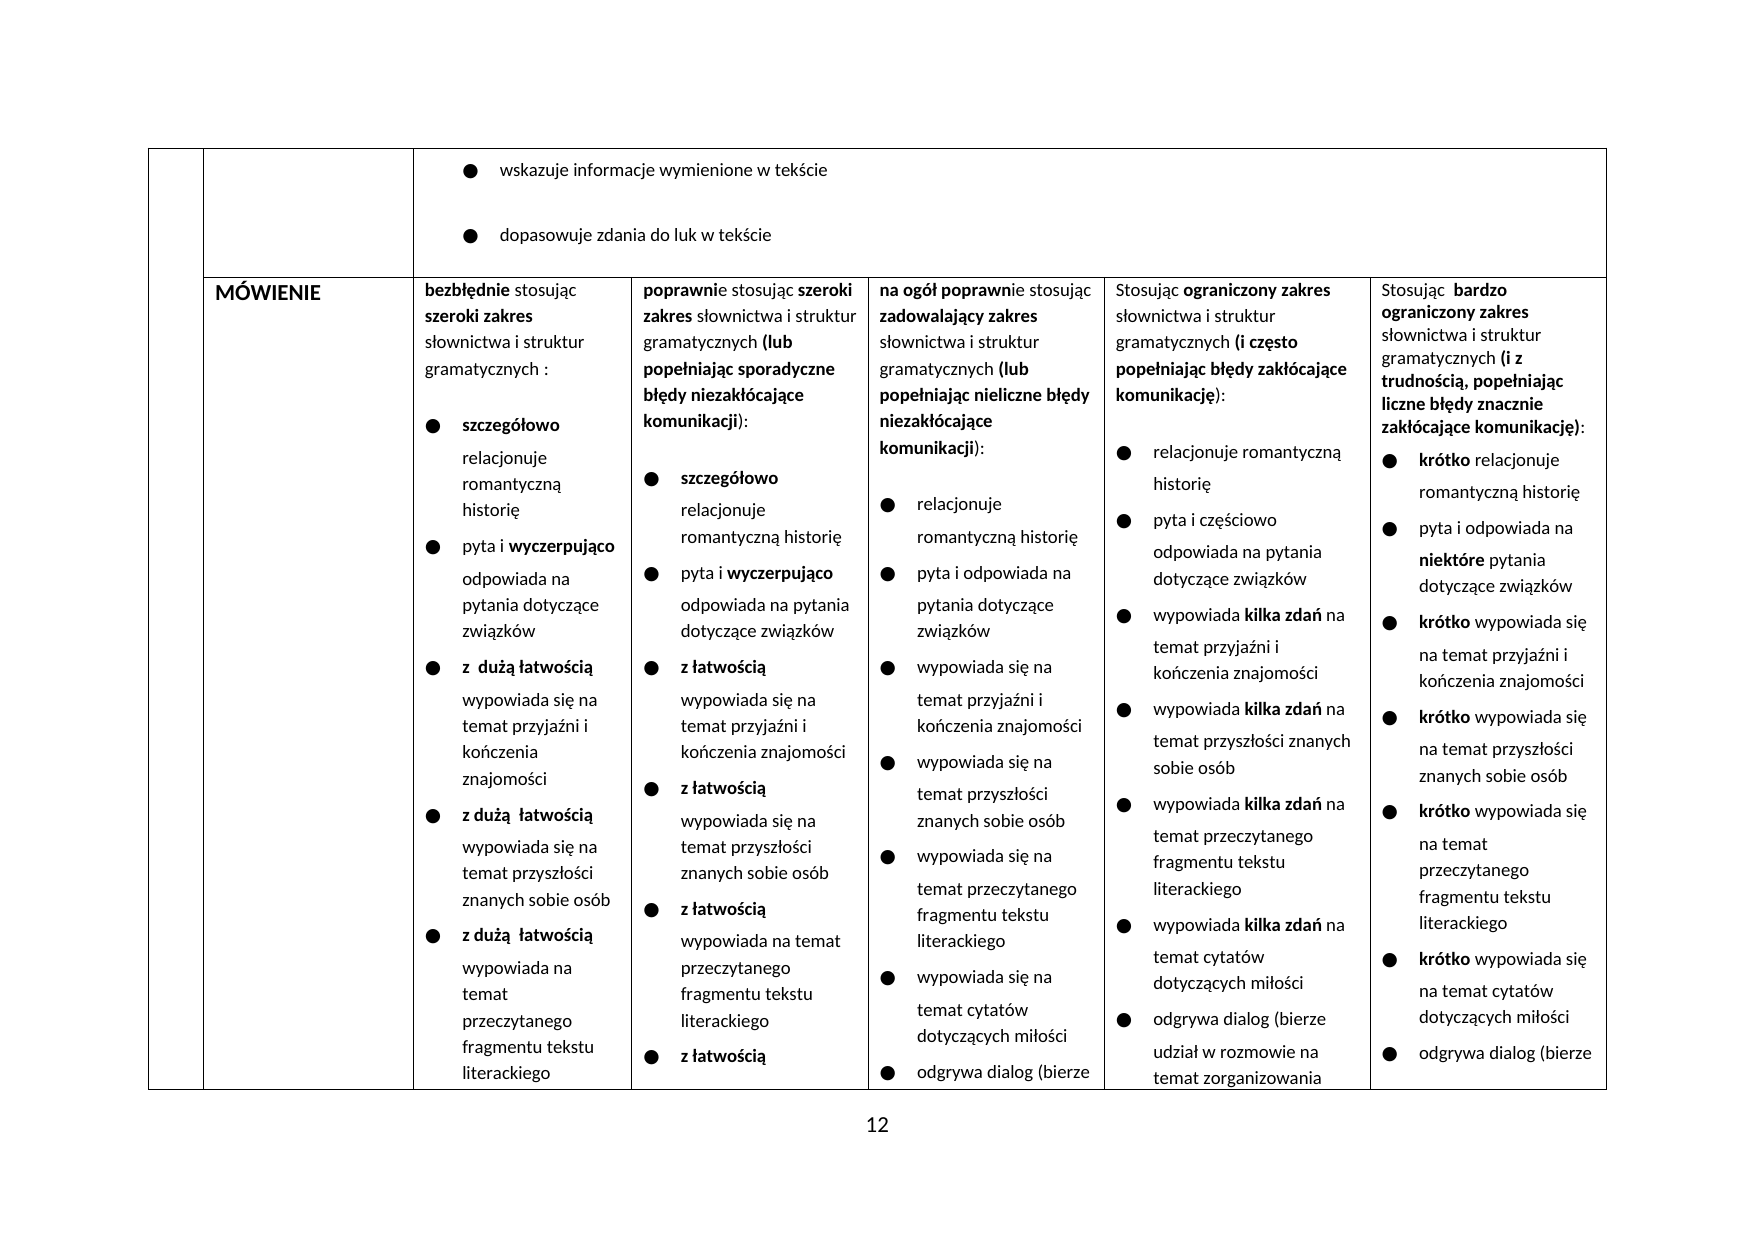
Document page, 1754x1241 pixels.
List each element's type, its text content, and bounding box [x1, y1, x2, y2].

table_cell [414, 149, 1606, 277]
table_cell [1105, 278, 1370, 1089]
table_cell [632, 278, 868, 1089]
table_cell MÓWIENIE [204, 278, 413, 1089]
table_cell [1371, 278, 1606, 1089]
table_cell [414, 278, 631, 1089]
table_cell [869, 278, 1104, 1089]
